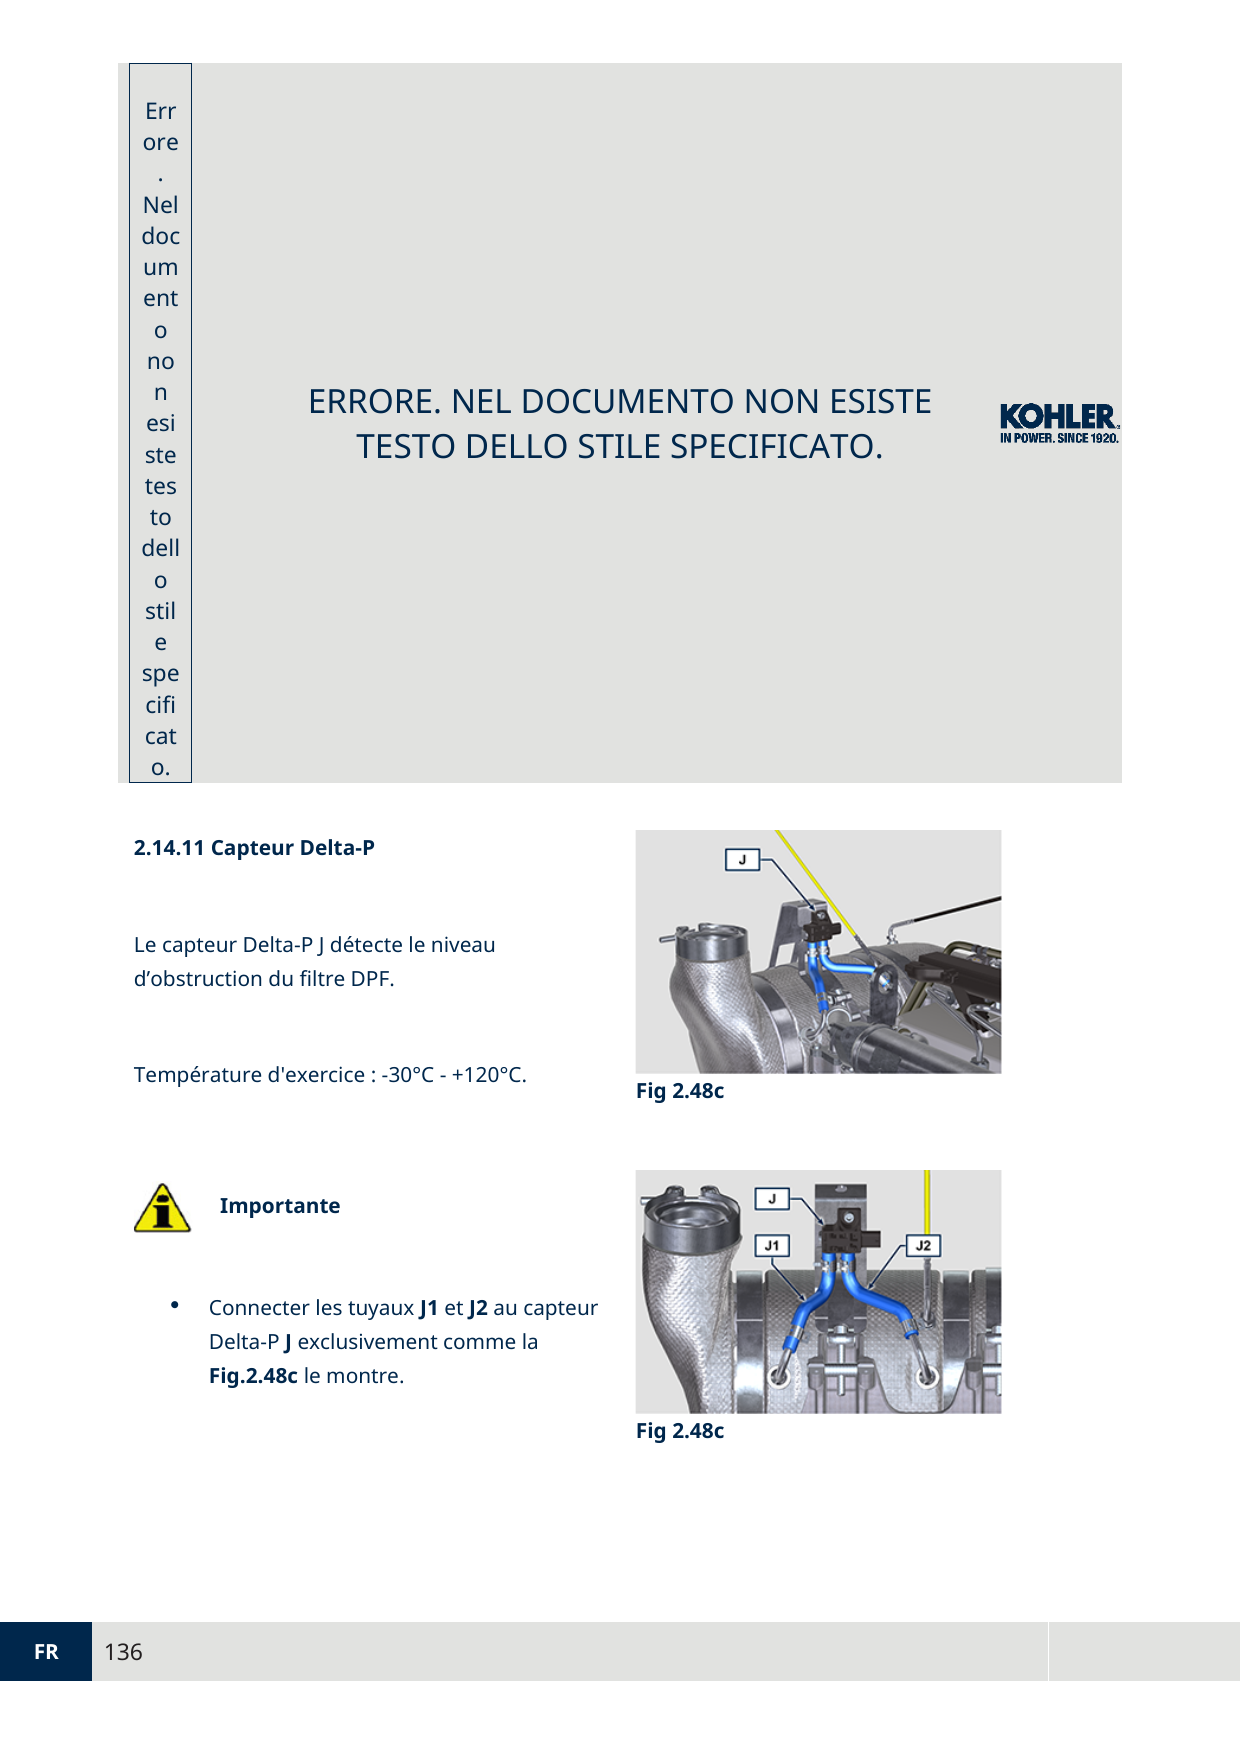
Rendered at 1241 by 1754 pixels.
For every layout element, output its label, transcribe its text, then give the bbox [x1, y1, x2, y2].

picture [1000, 403, 1121, 443]
picture [133, 1181, 193, 1233]
picture [635, 1170, 1002, 1414]
table_cell Fig 2.48c Fig 2.48c [620, 815, 1122, 1471]
picture [635, 830, 1002, 1074]
table_cell 2.14.11 Capteur Delta-P Le capteur Delta-P J détecte le niveau d’obstruction du filtre DPF. Température d'exercice : -30°C - +120°C. Importante Connecter les tuyaux J1 et J2 au capteur Delta-P J exclusivement comme la Fig.2.48c le montre. [118, 815, 620, 1471]
